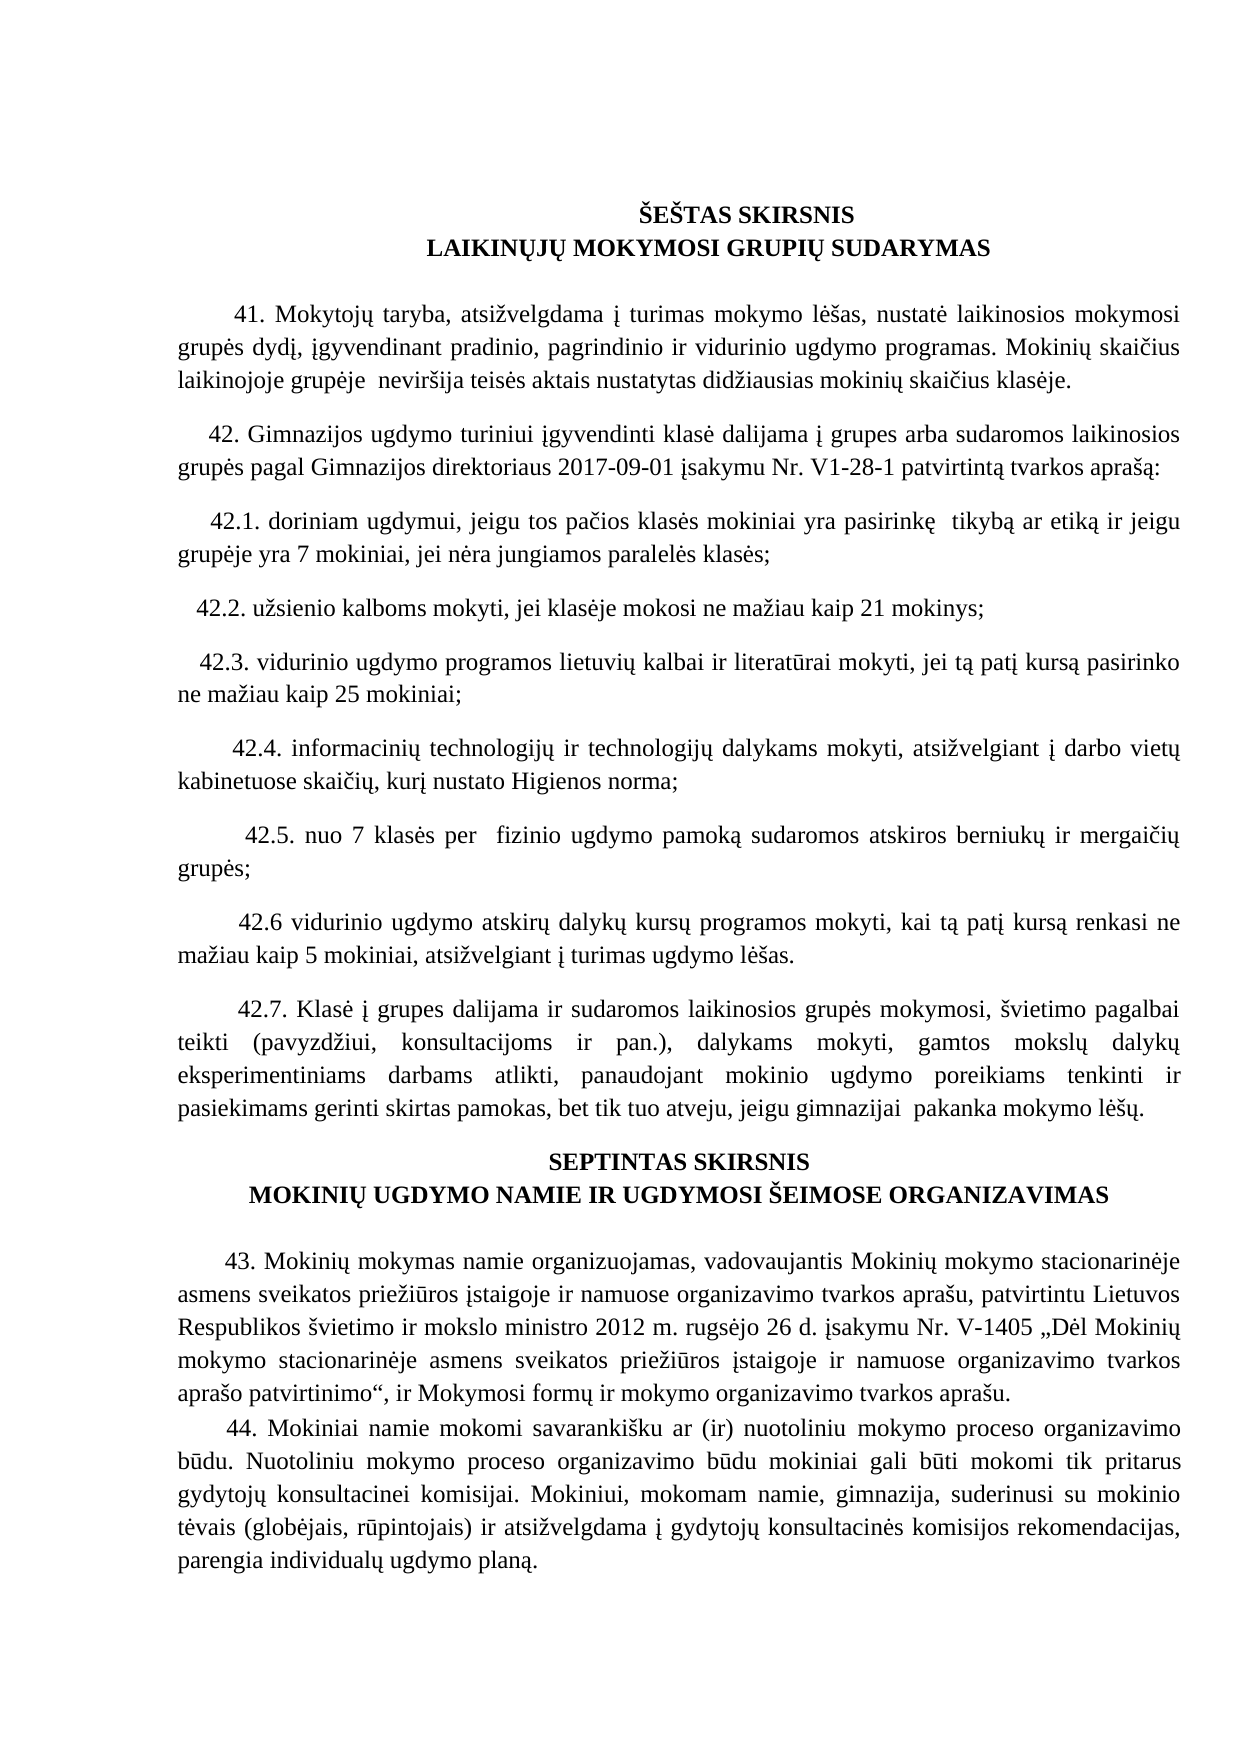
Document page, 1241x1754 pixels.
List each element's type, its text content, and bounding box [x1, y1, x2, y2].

text 42.5. nuo 7 klasės per fizinio ugdymo pamoką sudaromos atskiros berniukų ir mergaičių grupės; [177, 820, 1181, 882]
text LAIKINŲJŲ MOKYMOSI GRUPIŲ SUDARYMAS [177, 233, 1181, 262]
text 42.6 vidurinio ugdymo atskirų dalykų kursų programos mokyti, kai tą patį kursą renkasi ne mažiau kaip 5 mokiniai, atsižvelgiant į turimas ugdymo lėšas. [177, 907, 1181, 969]
text 42.1. doriniam ugdymui, jeigu tos pačios klasės mokiniai yra pasirinkę tikybą ar etiką ir jeigu grupėje yra 7 mokiniai, jei nėra jungiamos paralelės klasės; [177, 506, 1181, 568]
text 42.2. užsienio kalboms mokyti, jei klasėje mokosi ne mažiau kaip 21 mokinys; [177, 593, 1181, 621]
text 44. Mokiniai namie mokomi savarankišku ar (ir) nuotoliniu mokymo proceso organizavimo būdu. Nuotoliniu mokymo proceso organizavimo būdu mokiniai gali būti mokomi tik pritarus gydytojų konsultacinei komisijai. Mokiniui, mokomam namie, gimnazija, suderinusi su mokinio tėvais (globėjais, rūpintojais) ir atsižvelgdama į gydytojų konsultacinės komisijos rekomendacijas, parengia individualų ugdymo planą. [177, 1413, 1181, 1574]
text 43. Mokinių mokymas namie organizuojamas, vadovaujantis Mokinių mokymo stacionarinėje asmens sveikatos priežiūros įstaigoje ir namuose organizavimo tvarkos aprašu, patvirtintu Lietuvos Respublikos švietimo ir mokslo ministro 2012 m. rugsėjo 26 d. įsakymu Nr. V-1405 „Dėl Mokinių mokymo stacionarinėje asmens sveikatos priežiūros įstaigoje ir namuose organizavimo tvarkos aprašo patvirtinimo“, ir Mokymosi formų ir mokymo organizavimo tvarkos aprašu. [177, 1246, 1181, 1407]
text ŠEŠTAS SKIRSNIS [177, 200, 1181, 229]
text MOKINIŲ UGDYMO NAMIE IR UGDYMOSI ŠEIMOSE ORGANIZAVIMAS [177, 1180, 1181, 1209]
text 42.4. informacinių technologijų ir technologijų dalykams mokyti, atsižvelgiant į darbo vietų kabinetuose skaičių, kurį nustato Higienos norma; [177, 733, 1181, 795]
text 42.3. vidurinio ugdymo programos lietuvių kalbai ir literatūrai mokyti, jei tą patį kursą pasirinko ne mažiau kaip 25 mokiniai; [177, 647, 1181, 708]
text SEPTINTAS SKIRSNIS [177, 1147, 1181, 1176]
text 41. Mokytojų taryba, atsižvelgdama į turimas mokymo lėšas, nustatė laikinosios mokymosi grupės dydį, įgyvendinant pradinio, pagrindinio ir vidurinio ugdymo programas. Mokinių skaičius laikinojoje grupėje neviršija teisės aktais nustatytas didžiausias mokinių skaičius klasėje. [177, 299, 1181, 394]
text 42. Gimnazijos ugdymo turiniui įgyvendinti klasė dalijama į grupes arba sudaromos laikinosios grupės pagal Gimnazijos direktoriaus 2017-09-01 įsakymu Nr. V1-28-1 patvirtintą tvarkos aprašą: [177, 419, 1181, 481]
text 42.7. Klasė į grupes dalijama ir sudaromos laikinosios grupės mokymosi, švietimo pagalbai teikti (pavyzdžiui, konsultacijoms ir pan.), dalykams mokyti, gamtos mokslų dalykų eksperimentiniams darbams atlikti, panaudojant mokinio ugdymo poreikiams tenkinti ir pasiekimams gerinti skirtas pamokas, bet tik tuo atveju, jeigu gimnazijai pakanka mokymo lėšų. [177, 994, 1181, 1122]
